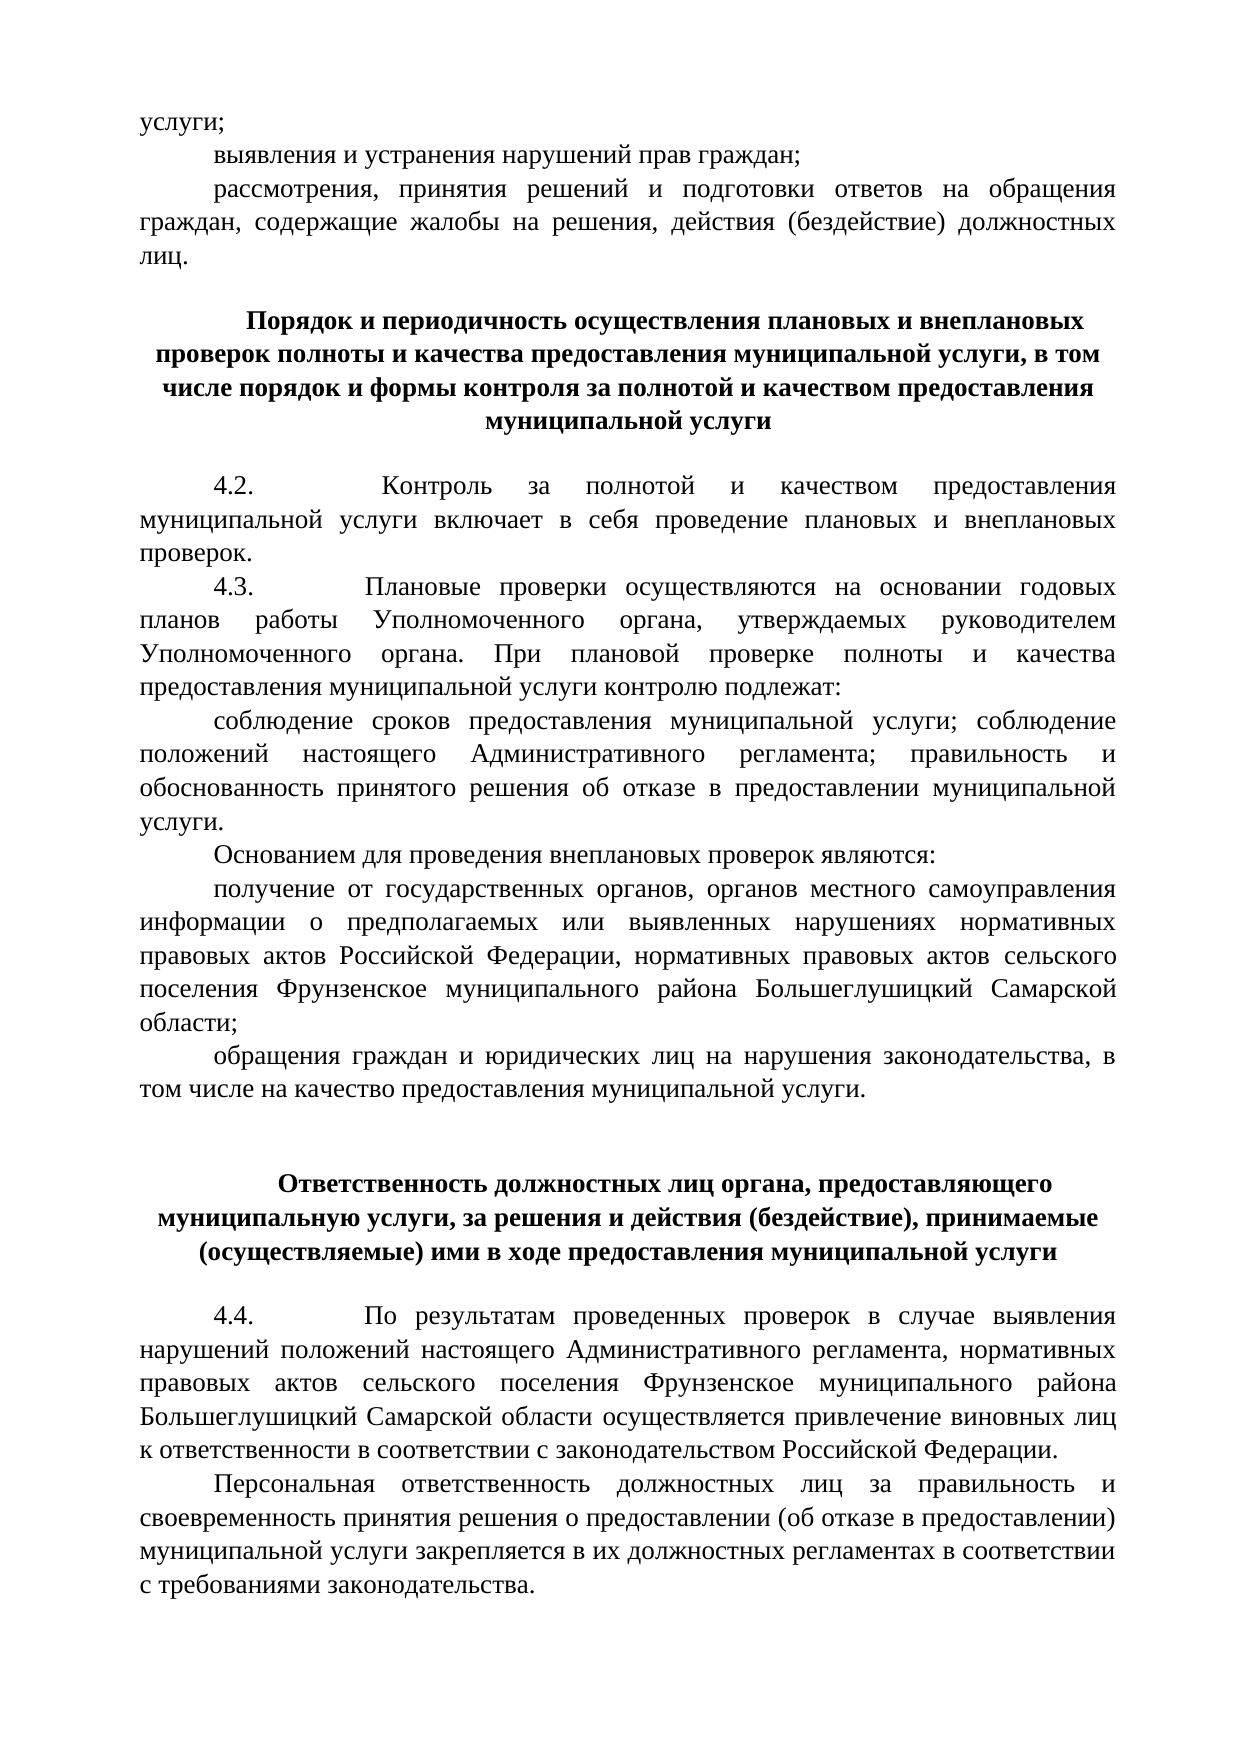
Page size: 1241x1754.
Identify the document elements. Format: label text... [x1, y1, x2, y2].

text рассмотрения, принятия решений и подготовки ответов на обращения граждан, содержащие жалобы на решения, действия (бездействие) должностных лиц. [139, 170, 1117, 271]
list По результатам проведенных проверок в случае выявления нарушений положений настоящего Административного регламента, нормативных правовых актов сельского поселения Фрунзенское муниципального района Большеглушицкий Самарской области осуществляется привлечение виновных лиц к ответственности в соответствии с законодательством Российской Федерации. [139, 1298, 1117, 1466]
text получение от государственных органов, органов местного самоуправления информации о предполагаемых или выявленных нарушениях нормативных правовых актов Российской Федерации, нормативных правовых актов сельского поселения Фрунзенское муниципального района Большеглушицкий Самарской области; [139, 870, 1117, 1038]
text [139, 103, 1117, 137]
text соблюдение сроков предоставления муниципальной услуги; соблюдение положений настоящего Административного регламента; правильность и обоснованность принятого решения об отказе в предоставлении муниципальной услуги. [139, 702, 1117, 837]
text Ответственность должностных лиц органа, предоставляющего муниципальную услуги, за решения и действия (бездействие), принимаемые (осуществляемые) ими в ходе предоставления муниципальной услуги [139, 1166, 1117, 1267]
text Персональная ответственность должностных лиц за правильность и своевременность принятия решения о предоставлении (об отказе в предоставлении) муниципальной услуги закрепляется в их должностных регламентах в соответствии с требованиями законодательства. [139, 1466, 1117, 1600]
text Основанием для проведения внеплановых проверок являются: [139, 837, 1117, 870]
list Плановые проверки осуществляются на основании годовых планов работы Уполномоченного органа, утверждаемых руководителем Уполномоченного органа. При плановой проверке полноты и качества предоставления муниципальной услуги контролю подлежат: [139, 568, 1117, 702]
text выявления и устранения нарушений прав граждан; [139, 137, 1117, 170]
text обращения граждан и юридических лиц на нарушения законодательства, в том числе на качество предоставления муниципальной услуги. [139, 1038, 1117, 1104]
list Контроль за полнотой и качеством предоставления муниципальной услуги включает в себя проведение плановых и внеплановых проверок. [139, 468, 1117, 568]
text Порядок и периодичность осуществления плановых и внеплановых проверок полноты и качества предоставления муниципальной услуги, в том числе порядок и формы контроля за полнотой и качеством предоставления муниципальной услуги [139, 302, 1117, 436]
